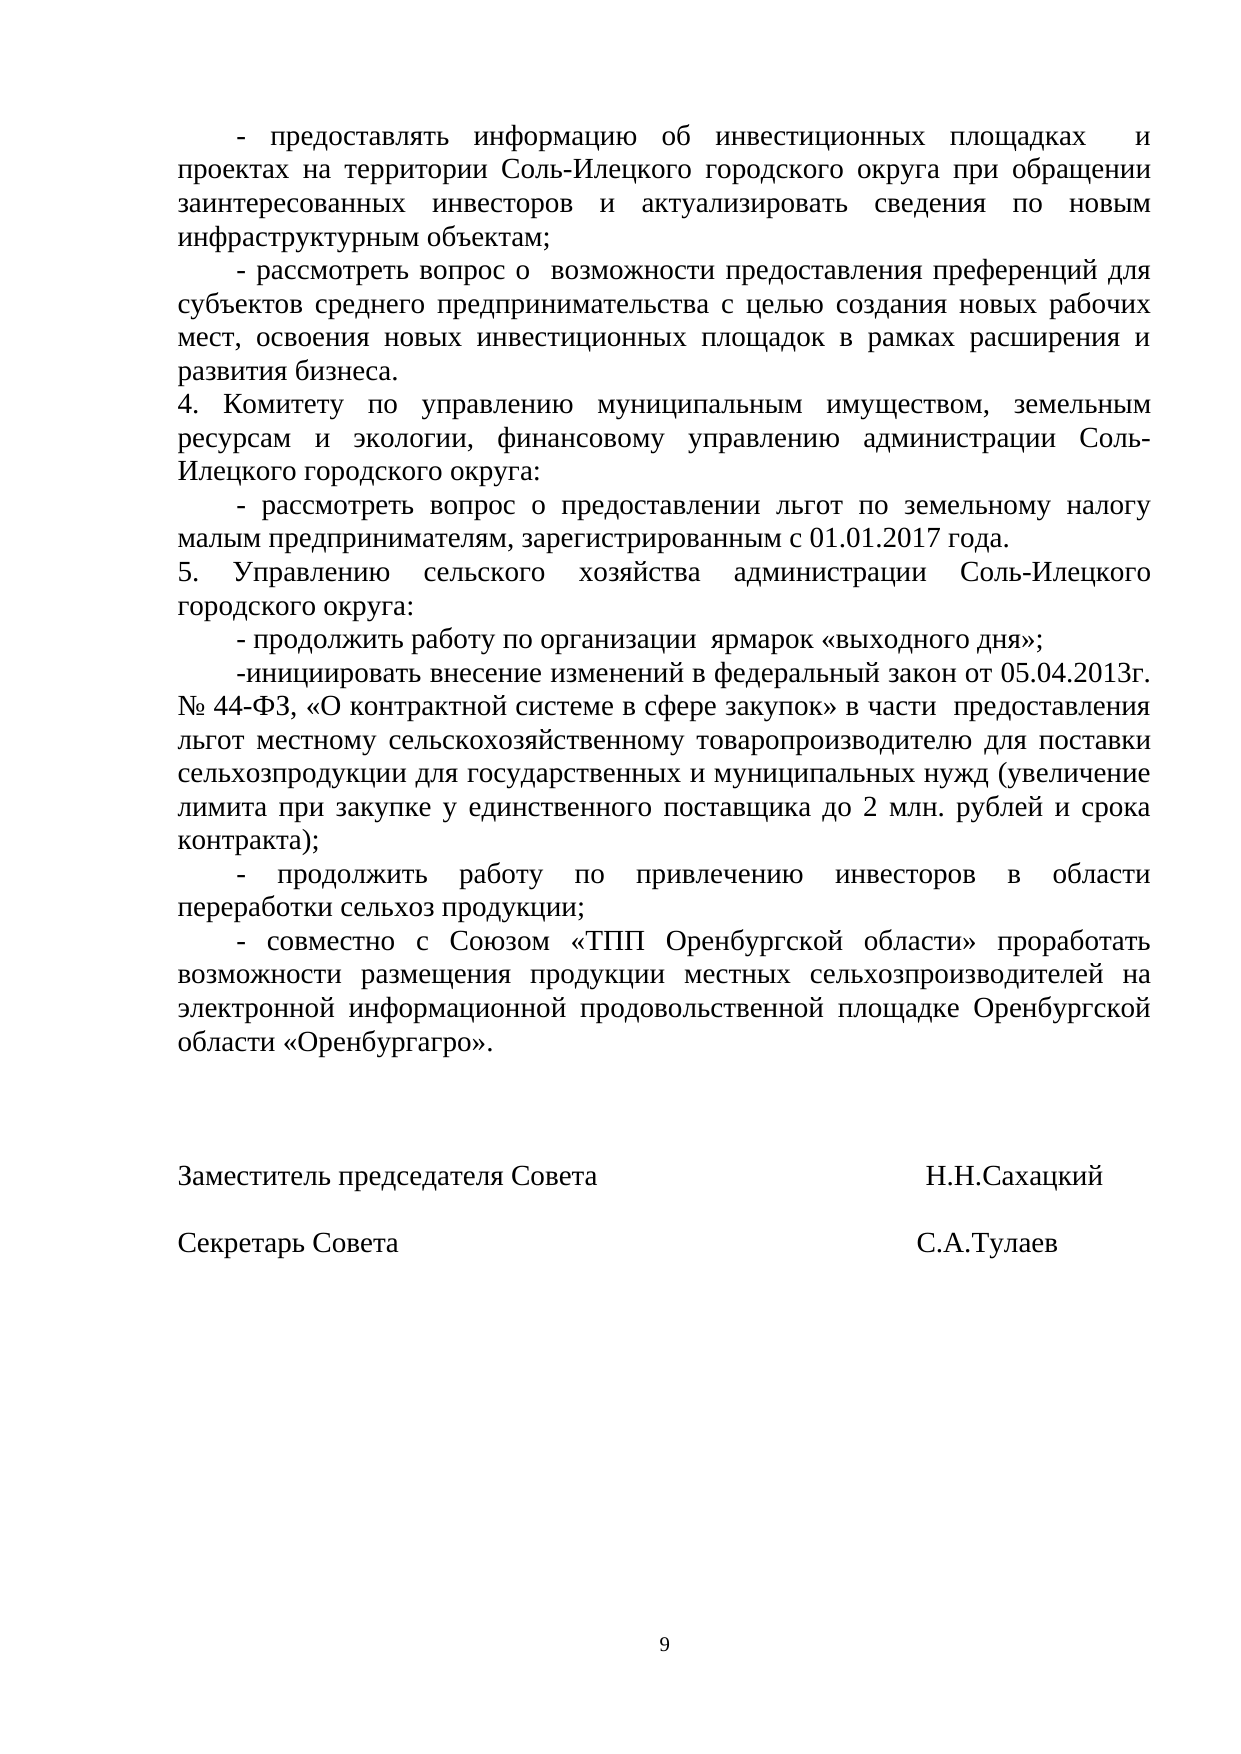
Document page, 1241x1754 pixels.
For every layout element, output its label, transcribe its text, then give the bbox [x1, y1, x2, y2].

text 4. Комитету по управлению муниципальным имуществом, земельным ресурсам и экологии, финансовому управлению администрации Соль-Илецкого городского округа: [177, 386, 1152, 487]
text Заместитель председателя Совета Н.Н.Сахацкий [177, 1158, 1152, 1191]
text - рассмотреть вопрос о возможности предоставления преференций для субъектов среднего предпринимательства с целью создания новых рабочих мест, освоения новых инвестиционных площадок в рамках расширения и развития бизнеса. [177, 252, 1152, 386]
text - продолжить работу по привлечению инвесторов в области переработки сельхоз продукции; [177, 856, 1152, 923]
text - рассмотреть вопрос о предоставлении льгот по земельному налогу малым предпринимателям, зарегистрированным с 01.01.2017 года. [177, 487, 1152, 554]
text 5. Управлению сельского хозяйства администрации Соль-Илецкого городского округа: [177, 554, 1152, 621]
text - совместно с Союзом «ТПП Оренбургской области» проработать возможности размещения продукции местных сельхозпроизводителей на электронной информационной продовольственной площадке Оренбургской области «Оренбургагро». [177, 923, 1152, 1057]
text -инициировать внесение изменений в федеральный закон от 05.04.2013г. № 44-ФЗ, «О контрактной системе в сфере закупок» в части предоставления льгот местному сельскохозяйственному товаропроизводителю для поставки сельхозпродукции для государственных и муниципальных нужд (увеличение лимита при закупке у единственного поставщика до 2 млн. рублей и срока контракта); [177, 655, 1152, 856]
text - продолжить работу по организации ярмарок «выходного дня»; [177, 621, 1152, 655]
text - предоставлять информацию об инвестиционных площадках и проектах на территории Соль-Илецкого городского округа при обращении заинтересованных инвесторов и актуализировать сведения по новым инфраструктурным объектам; [177, 118, 1152, 252]
text Секретарь Совета С.А.Тулаев [177, 1225, 1152, 1258]
